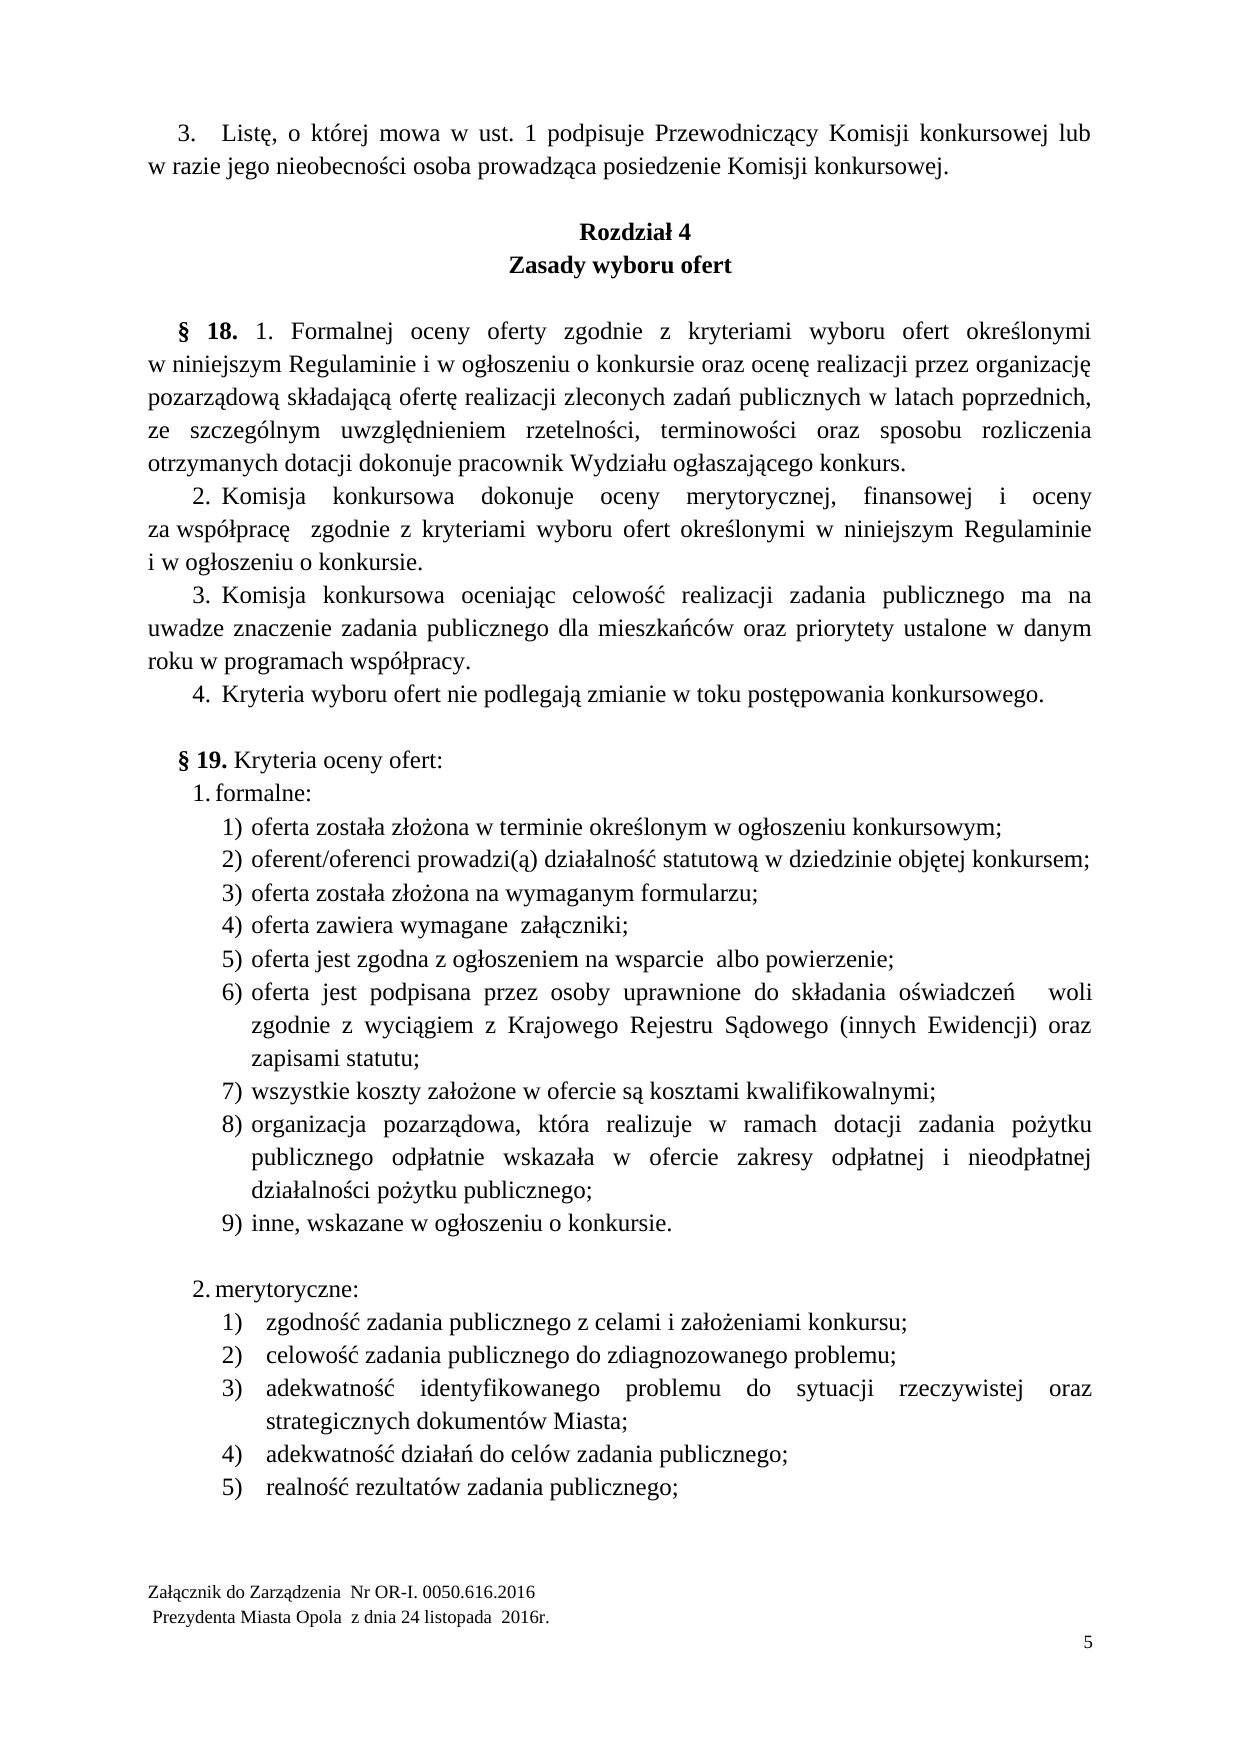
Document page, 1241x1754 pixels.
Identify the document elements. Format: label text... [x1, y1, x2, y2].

list oferent/oferenci prowadzi(ą) działalność statutową w dziedzinie objętej konkursem; [222, 844, 1092, 873]
list oferta jest podpisana przez osoby uprawnione do składania oświadczeń woli zgodnie z wyciągiem z Krajowego Rejestru Sądowego (innych Ewidencji) oraz zapisami statutu; [222, 977, 1092, 1071]
list Rozdział 4 [177, 217, 1092, 246]
list formalne: [192, 778, 1092, 807]
list zgodność zadania publicznego z celami i założeniami konkursu; [222, 1307, 1092, 1336]
list realność rezultatów zadania publicznego; [222, 1472, 1092, 1501]
list oferta zawiera wymagane załączniki; [222, 911, 1092, 939]
list oferta została złożona na wymaganym formularzu; [222, 878, 1092, 906]
list wszystkie koszty założone w ofercie są kosztami kwalifikowalnymi; [222, 1076, 1092, 1104]
list Komisja konkursowa dokonuje oceny merytorycznej, finansowej i oceny za współpracę zgodnie z kryteriami wyboru ofert określonymi w niniejszym Regulaminie i w ogłoszeniu o konkursie. [148, 481, 1092, 576]
text Zasady wyboru ofert [148, 250, 1092, 279]
text § 18. 1. Formalnej oceny oferty zgodnie z kryteriami wyboru ofert określonymi w niniejszym Regulaminie i w ogłoszeniu o konkursie oraz ocenę realizacji przez organizację pozarządową składającą ofertę realizacji zleconych zadań publicznych w latach poprzednich, ze szczególnym uwzględnieniem rzetelności, terminowości oraz sposobu rozliczenia otrzymanych dotacji dokonuje pracownik Wydziału ogłaszającego konkurs. [148, 316, 1092, 477]
list Kryteria wyboru ofert nie podlegają zmianie w toku postępowania konkursowego. [148, 679, 1092, 708]
list adekwatność działań do celów zadania publicznego; [222, 1439, 1092, 1468]
list Komisja konkursowa oceniając celowość realizacji zadania publicznego ma na uwadze znaczenie zadania publicznego dla mieszkańców oraz priorytety ustalone w danym roku w programach współpracy. [148, 580, 1092, 675]
list oferta została złożona w terminie określonym w ogłoszeniu konkursowym; [222, 812, 1092, 840]
list organizacja pozarządowa, która realizuje w ramach dotacji zadania pożytku publicznego odpłatnie wskazała w ofercie zakresy odpłatnej i nieodpłatnej działalności pożytku publicznego; [222, 1109, 1092, 1203]
list Listę, o której mowa w ust. 1 podpisuje Przewodniczący Komisji konkursowej lub w razie jego nieobecności osoba prowadząca posiedzenie Komisji konkursowej. [148, 118, 1092, 180]
list adekwatność identyfikowanego problemu do sytuacji rzeczywistej oraz strategicznych dokumentów Miasta; [222, 1373, 1092, 1435]
text § 19. Kryteria oceny ofert: [148, 746, 1092, 774]
list inne, wskazane w ogłoszeniu o konkursie. [222, 1208, 1092, 1237]
list celowość zadania publicznego do zdiagnozowanego problemu; [222, 1340, 1092, 1369]
list oferta jest zgodna z ogłoszeniem na wsparcie albo powierzenie; [222, 944, 1092, 972]
list merytoryczne: [192, 1274, 1092, 1303]
